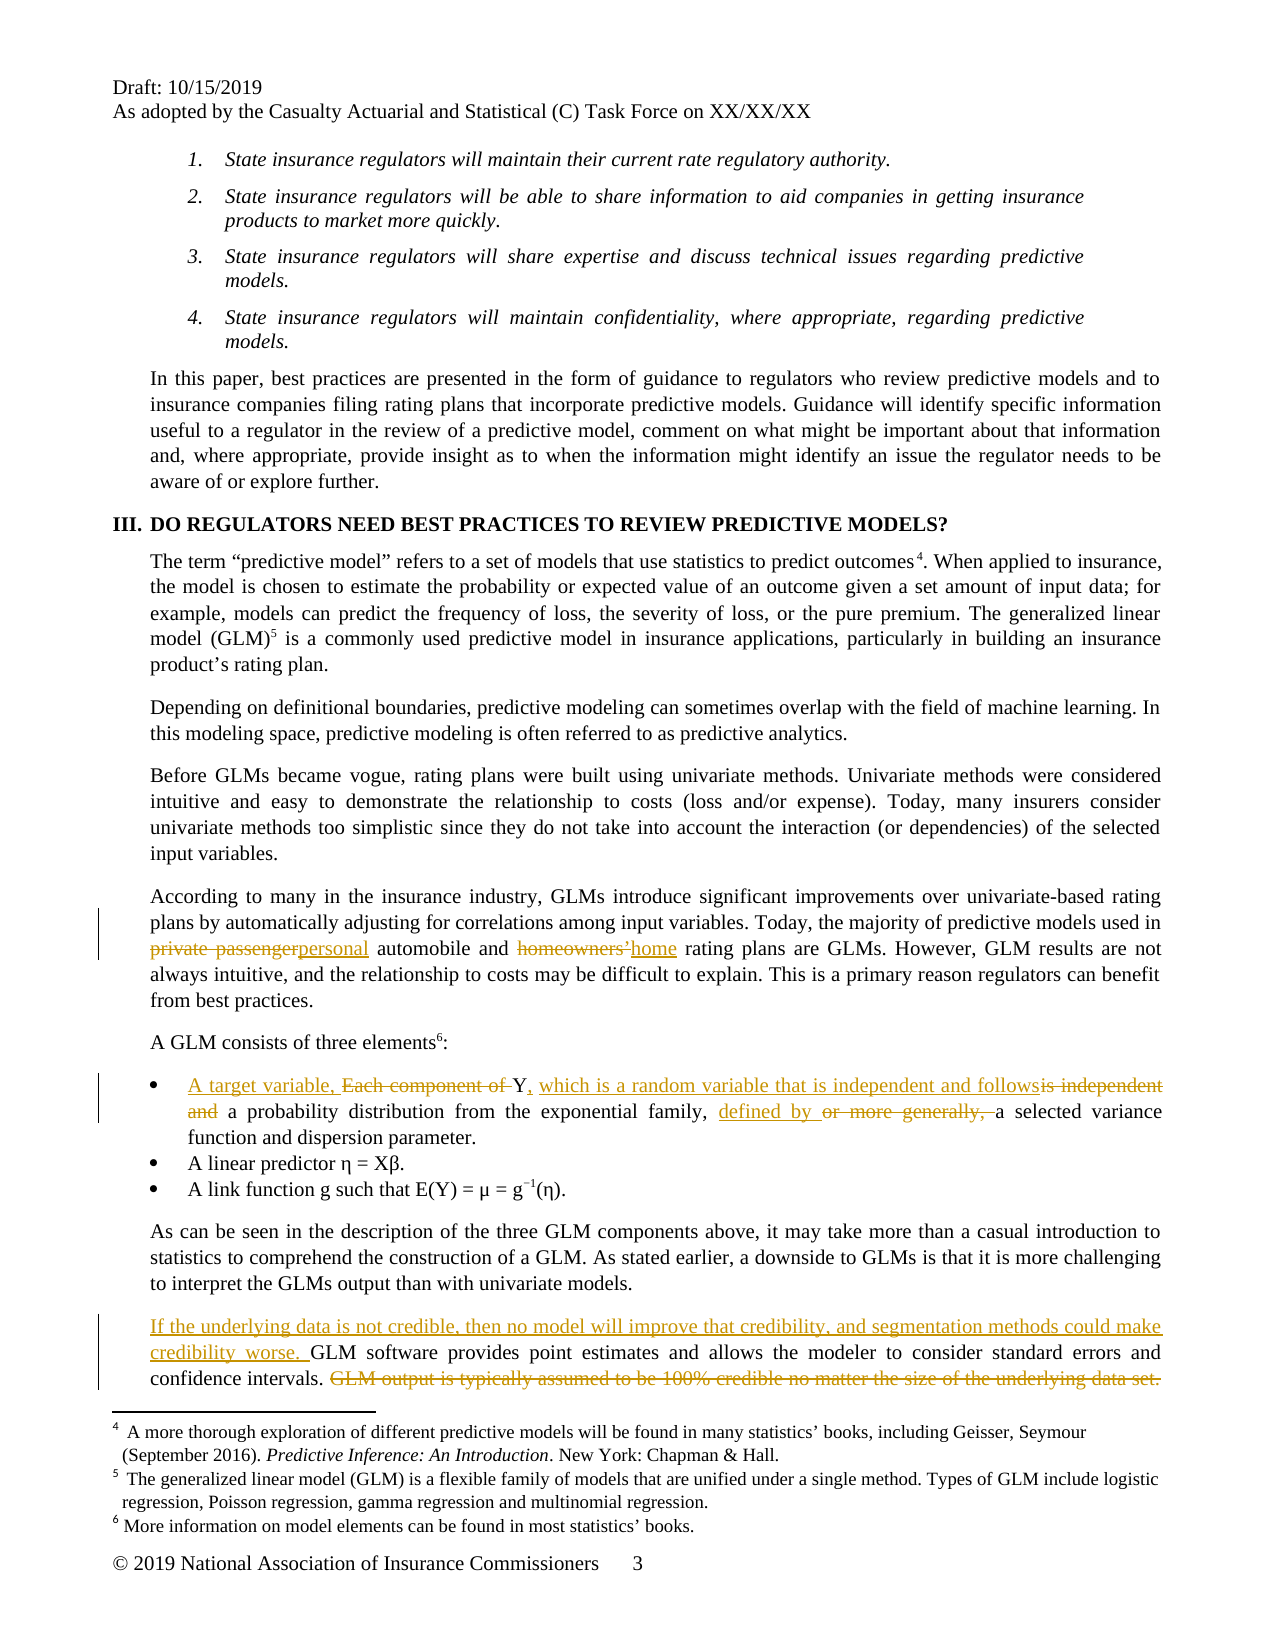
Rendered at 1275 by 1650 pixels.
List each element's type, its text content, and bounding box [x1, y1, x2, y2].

subtitle State insurance regulators will maintain their current rate regulatory authority. [187, 147, 1087, 171]
text In this paper, best practices are presented in the form of guidance to regulators who review predictive models and to insurance companies filing rating plans that incorporate predictive models. Guidance will identify specific information useful to a regulator in the review of a predictive model, comment on what might be important about that information and, where appropriate, provide insight as to when the information might identify an issue the regulator needs to be aware of or explore further. [150, 366, 1162, 493]
subtitle State insurance regulators will be able to share information to aid companies in getting insurance products to market more quickly. [187, 184, 1087, 232]
list A linear predictor η = Xβ. [150, 1151, 1162, 1175]
text According to many in the insurance industry, GLMs introduce significant improvements over univariate-based rating plans by automatically adjusting for correlations among input variables. Today, the majority of predictive models used in automobile and rating plans are GLMs. However, GLM results are not always intuitive, and the relationship to costs may be difficult to explain. This is a primary reason regulators can benefit from best practices. [150, 884, 1162, 1012]
text Before GLMs became vogue, rating plans were built using univariate methods. Univariate methods were considered intuitive and easy to demonstrate the relationship to costs (loss and/or expense). Today, many insurers consider univariate methods too simplistic since they do not take into account the interaction (or dependencies) of the selected input variables. [150, 763, 1162, 865]
text Depending on definitional boundaries, predictive modeling can sometimes overlap with the field of machine learning. In this modeling space, predictive modeling is often referred to as predictive analytics. [150, 695, 1162, 745]
subtitle State insurance regulators will maintain confidentiality, where appropriate, regarding predictive models. [187, 305, 1087, 353]
text The term “predictive model” refers to a set of models that use statistics to predict outcomes. When applied to insurance, the model is chosen to estimate the probability or expected value of an outcome given a set amount of input data; for example, models can predict the frequency of loss, the severity of loss, or the pure premium. The generalized linear model (GLM) is a commonly used predictive model in insurance applications, particularly in building an insurance product’s rating plan. [150, 548, 1162, 676]
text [150, 1336, 1162, 1389]
subtitle State insurance regulators will share expertise and discuss technical issues regarding predictive models. [187, 244, 1087, 292]
list Y a probability distribution from the exponential family, a selected variance function and dispersion parameter. [150, 1073, 1162, 1149]
list A link function g such that E(Y) = μ = g−1(η). [150, 1177, 1162, 1201]
text A GLM consists of three elements: [150, 1030, 1162, 1054]
text As can be seen in the description of the three GLM components above, it may take more than a casual introduction to statistics to comprehend the construction of a GLM. As stated earlier, a downside to GLMs is that it is more challenging to interpret the GLMs output than with univariate models. [150, 1219, 1162, 1295]
subtitle Do Regulators Need Best Practices to Review Predictive Models? [112, 512, 1162, 536]
